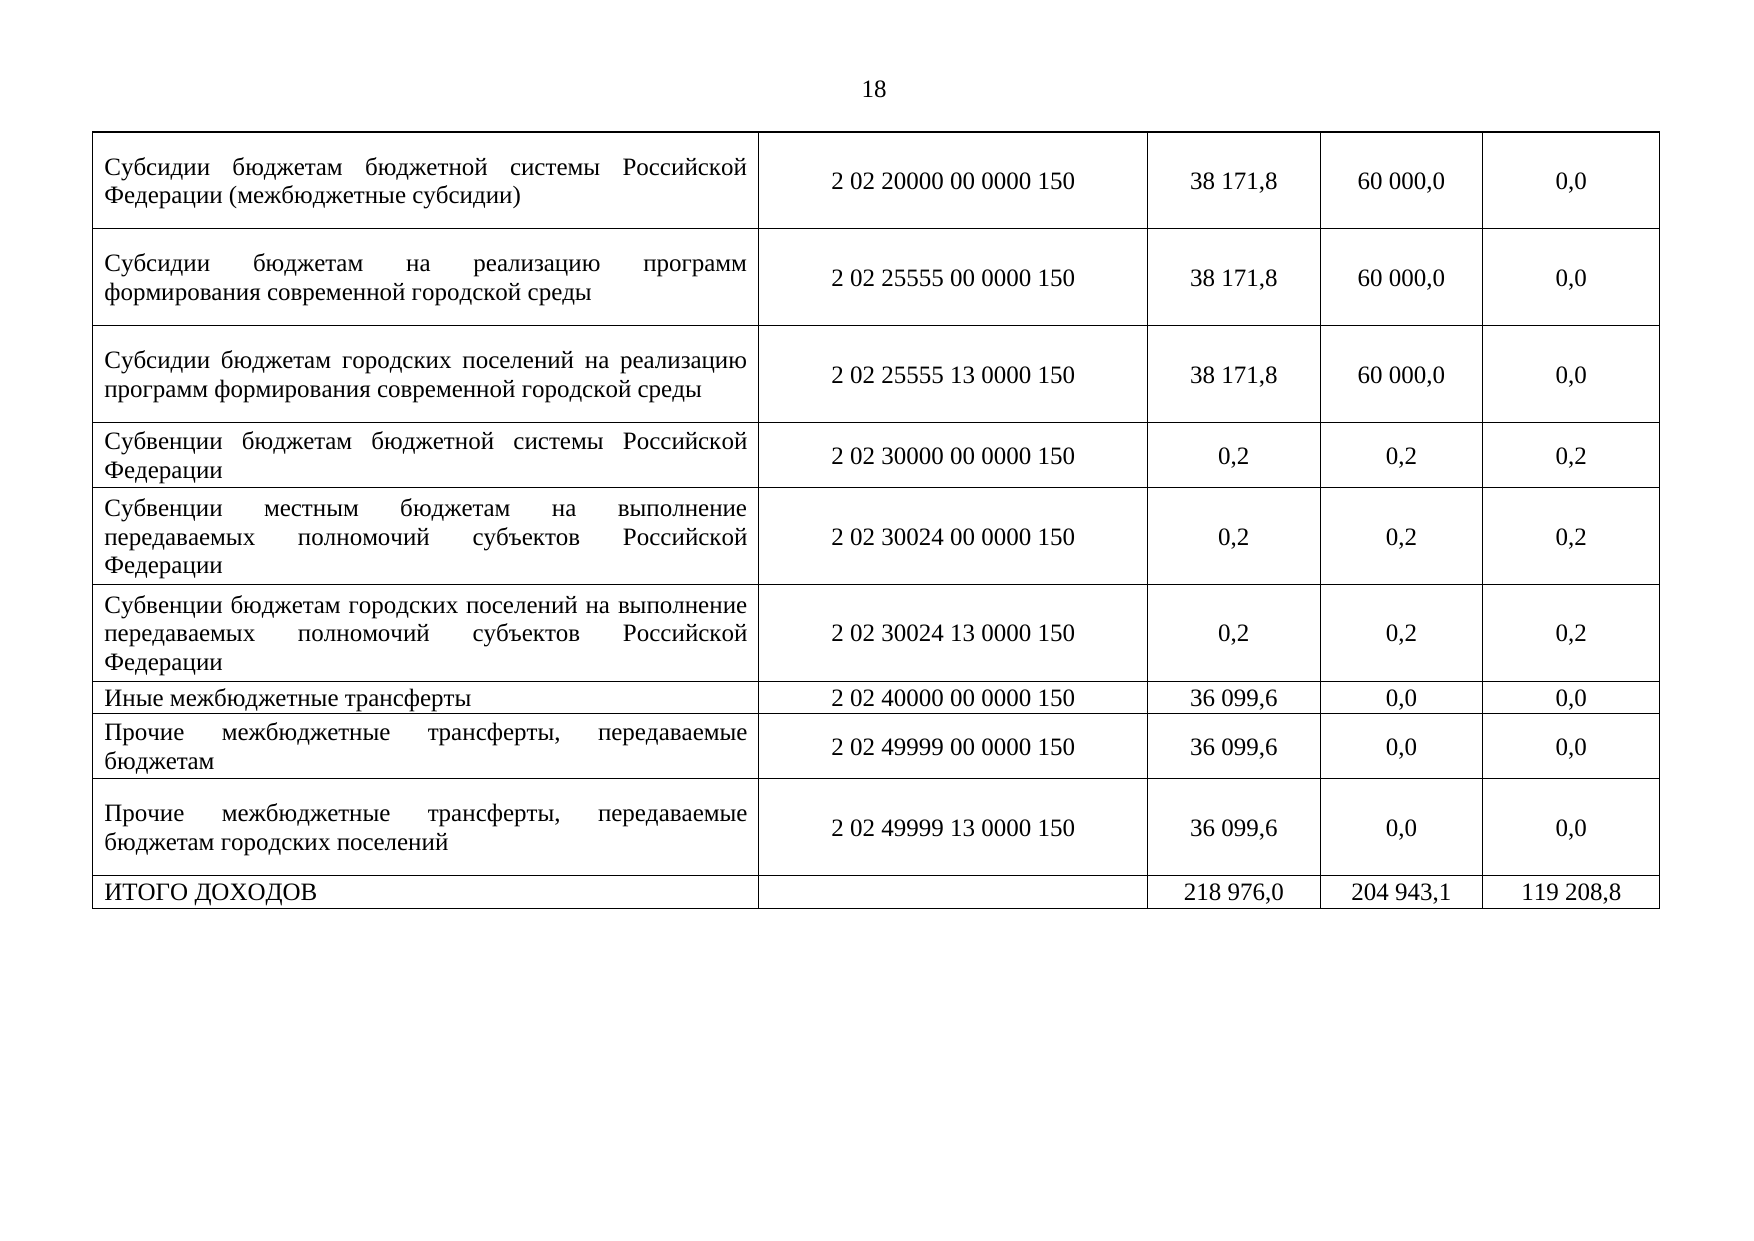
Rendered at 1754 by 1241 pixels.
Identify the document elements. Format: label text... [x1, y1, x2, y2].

table_cell 0,0 [1321, 714, 1482, 778]
table_cell 2 02 30024 00 0000 150 [759, 488, 1147, 584]
table_cell 0,2 [1483, 488, 1659, 584]
table_cell 2 02 40000 00 0000 150 [759, 682, 1147, 713]
table_cell 2 02 20000 00 0000 150 [759, 133, 1147, 228]
table_cell 0,2 [1321, 488, 1482, 584]
table_cell 2 02 25555 13 0000 150 [759, 326, 1147, 422]
table_cell 2 02 49999 00 0000 150 [759, 714, 1147, 778]
table_cell Субсидии бюджетам на реализацию программ формирования современной городской среды [93, 229, 758, 325]
table_cell 0,2 [1321, 585, 1482, 681]
table_cell 0,0 [1483, 682, 1659, 713]
table_cell 0,0 [1321, 779, 1482, 875]
table_cell Субсидии бюджетам городских поселений на реализацию программ формирования современной городской среды [93, 326, 758, 422]
table_cell Прочие межбюджетные трансферты, передаваемые бюджетам городских поселений [93, 779, 758, 875]
table_cell 60 000,0 [1321, 229, 1482, 325]
table_cell ИТОГО ДОХОДОВ [93, 876, 758, 907]
table_cell 38 171,8 [1148, 229, 1320, 325]
table_cell 0,2 [1321, 423, 1482, 487]
table_cell 204 943,1 [1321, 876, 1482, 907]
table_cell 0,0 [1483, 714, 1659, 778]
table_cell 0,2 [1148, 585, 1320, 681]
table_cell 119 208,8 [1483, 876, 1659, 907]
table_cell Иные межбюджетные трансферты [93, 682, 758, 713]
table_cell 2 02 30024 13 0000 150 [759, 585, 1147, 681]
table_cell 0,0 [1483, 133, 1659, 228]
table_cell 0,0 [1321, 682, 1482, 713]
table_cell 36 099,6 [1148, 779, 1320, 875]
table_cell 0,2 [1148, 423, 1320, 487]
table_cell 0,2 [1148, 488, 1320, 584]
table_cell 2 02 25555 00 0000 150 [759, 229, 1147, 325]
table_cell Прочие межбюджетные трансферты, передаваемые бюджетам [93, 714, 758, 778]
table_cell 0,0 [1483, 326, 1659, 422]
table_cell 38 171,8 [1148, 133, 1320, 228]
table_cell 60 000,0 [1321, 326, 1482, 422]
table_cell 38 171,8 [1148, 326, 1320, 422]
table_cell 0,2 [1483, 585, 1659, 681]
table_cell 2 02 30000 00 0000 150 [759, 423, 1147, 487]
table_cell Субвенции бюджетам бюджетной системы Российской Федерации [93, 423, 758, 487]
table_cell 218 976,0 [1148, 876, 1320, 907]
table_cell 0,0 [1483, 779, 1659, 875]
table_cell 2 02 49999 13 0000 150 [759, 779, 1147, 875]
table_cell 60 000,0 [1321, 133, 1482, 228]
table_cell [759, 876, 1147, 907]
table_cell Субвенции местным бюджетам на выполнение передаваемых полномочий субъектов Российской Федерации [93, 488, 758, 584]
table_cell Субсидии бюджетам бюджетной системы Российской Федерации (межбюджетные субсидии) [93, 133, 758, 228]
table_cell 36 099,6 [1148, 682, 1320, 713]
table_cell 0,0 [1483, 229, 1659, 325]
table_cell 0,2 [1483, 423, 1659, 487]
table_cell 36 099,6 [1148, 714, 1320, 778]
table_cell Субвенции бюджетам городских поселений на выполнение передаваемых полномочий субъектов Российской Федерации [93, 585, 758, 681]
